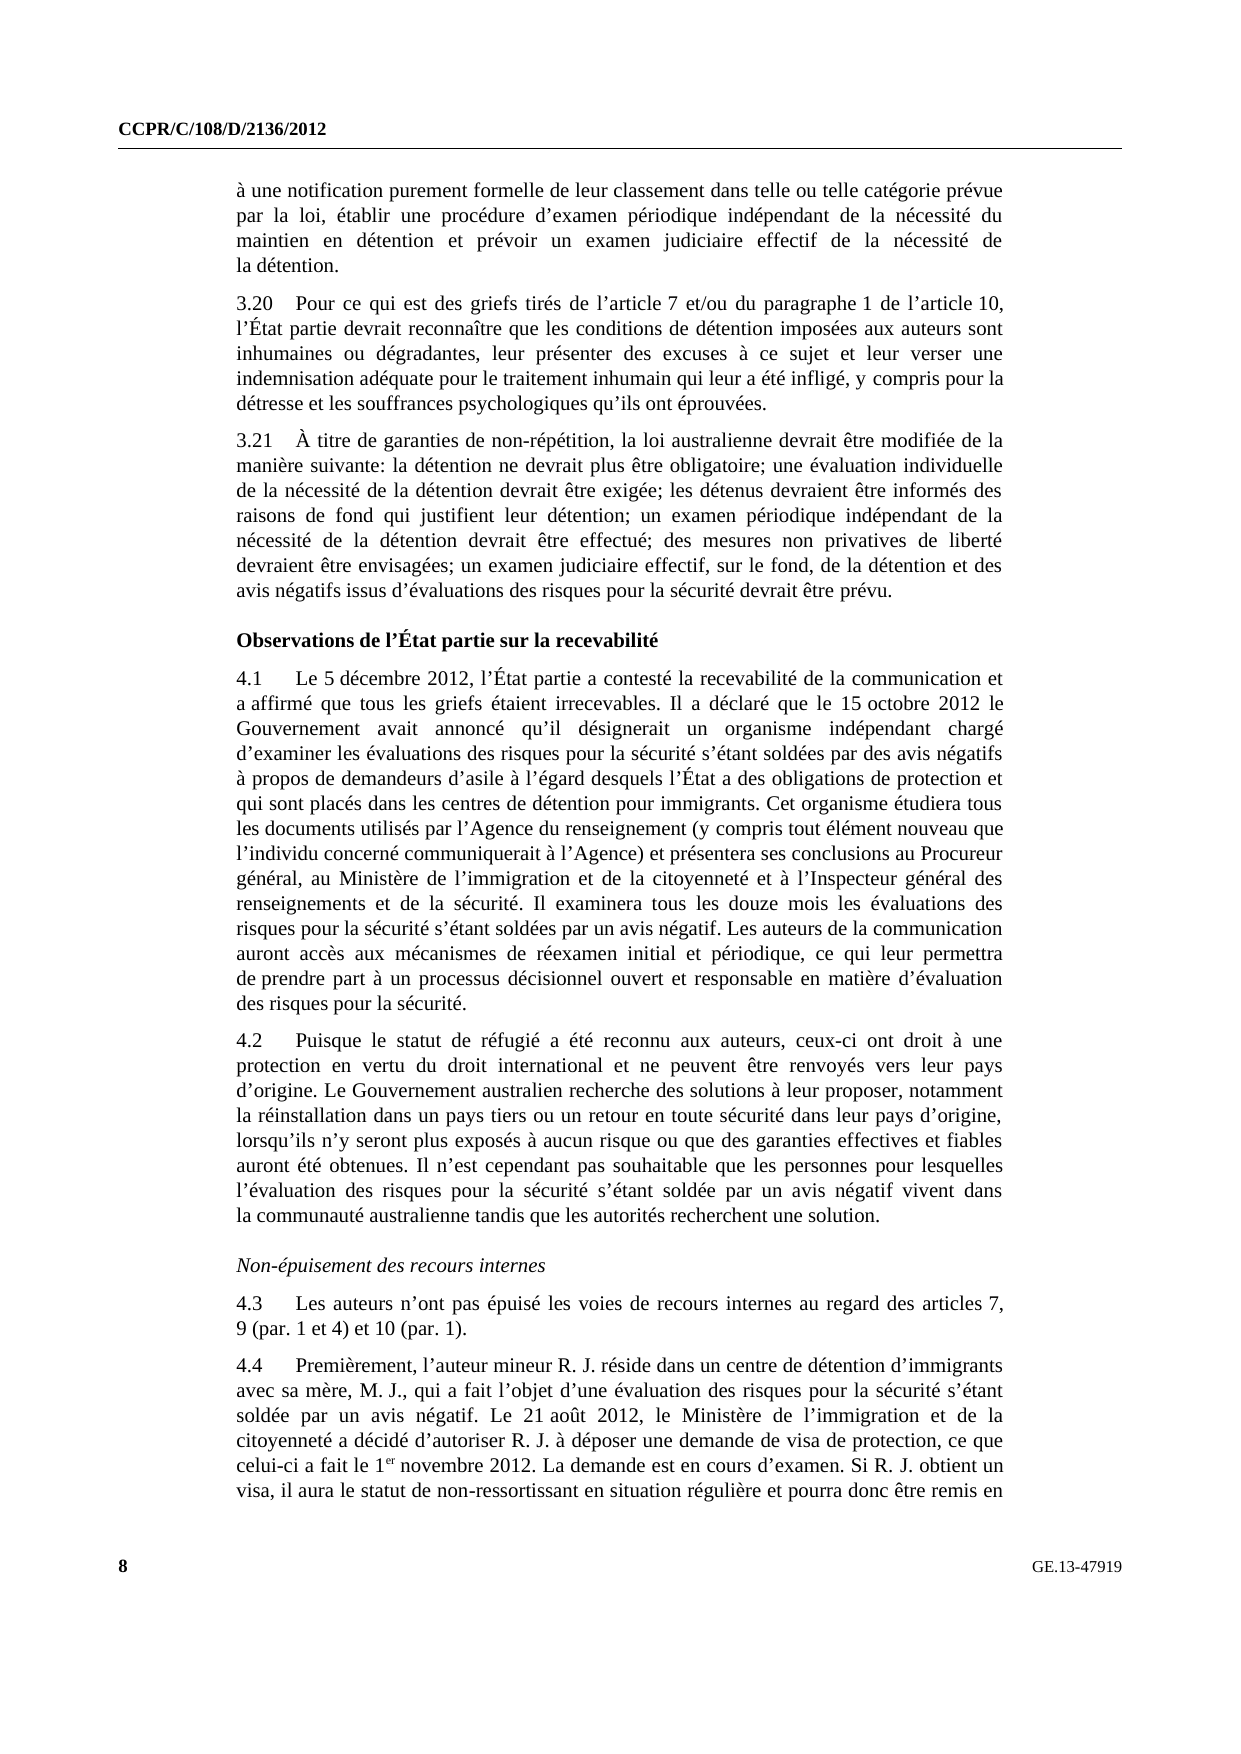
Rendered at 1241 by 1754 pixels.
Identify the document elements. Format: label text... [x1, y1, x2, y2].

text 4.3 Les auteurs n’ont pas épuisé les voies de recours internes au regard des articles 7, 9 (par. 1 et 4) et 10 (par. 1). [236, 1290, 1004, 1340]
text 4.1 Le 5 décembre 2012, l’État partie a contesté la recevabilité de la communication et a affirmé que tous les griefs étaient irrecevables. Il a déclaré que le 15 octobre 2012 le Gouvernement avait annoncé qu’il désignerait un organisme indépendant chargé d’examiner les évaluations des risques pour la sécurité s’étant soldées par des avis négatifs à propos de demandeurs d’asile à l’égard desquels l’État a des obligations de protection et qui sont placés dans les centres de détention pour immigrants. Cet organisme étudiera tous les documents utilisés par l’Agence du renseignement (y compris tout élément nouveau que l’individu concerné communiquerait à l’Agence) et présentera ses conclusions au Procureur général, au Ministère de l’immigration et de la citoyenneté et à l’Inspecteur général des renseignements et de la sécurité. Il examinera tous les douze mois les évaluations des risques pour la sécurité s’étant soldées par un avis négatif. Les auteurs de la communication auront accès aux mécanismes de réexamen initial et périodique, ce qui leur permettra de prendre part à un processus décisionnel ouvert et responsable en matière d’évaluation des risques pour la sécurité. [236, 665, 1004, 1015]
text 4.2 Puisque le statut de réfugié a été reconnu aux auteurs, ceux-ci ont droit à une protection en vertu du droit international et ne peuvent être renvoyés vers leur pays d’origine. Le Gouvernement australien recherche des solutions à leur proposer, notamment la réinstallation dans un pays tiers ou un retour en toute sécurité dans leur pays d’origine, lorsqu’ils n’y seront plus exposés à aucun risque ou que des garanties effectives et fiables auront été obtenues. Il n’est cependant pas souhaitable que les personnes pour lesquelles l’évaluation des risques pour la sécurité s’étant soldée par un avis négatif vivent dans la communauté australienne tandis que les autorités recherchent une solution. [236, 1027, 1004, 1227]
text Non-épuisement des recours internes [118, 1252, 1004, 1277]
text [236, 1352, 1004, 1502]
text 3.21 À titre de garanties de non-répétition, la loi australienne devrait être modifiée de la manière suivante: la détention ne devrait plus être obligatoire; une évaluation individuelle de la nécessité de la détention devrait être exigée; les détenus devraient être informés des raisons de fond qui justifient leur détention; un examen périodique indépendant de la nécessité de la détention devrait être effectué; des mesures non privatives de liberté devraient être envisagées; un examen judiciaire effectif, sur le fond, de la détention et des avis négatifs issus d’évaluations des risques pour la sécurité devrait être prévu. [236, 427, 1004, 602]
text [236, 177, 1004, 277]
text 3.20 Pour ce qui est des griefs tirés de l’article 7 et/ou du paragraphe 1 de l’article 10, l’État partie devrait reconnaître que les conditions de détention imposées aux auteurs sont inhumaines ou dégradantes, leur présenter des excuses à ce sujet et leur verser une indemnisation adéquate pour le traitement inhumain qui leur a été infligé, y compris pour la détresse et les souffrances psychologiques qu’ils ont éprouvées. [236, 290, 1004, 415]
text Observations de l’État partie sur la recevabilité [118, 627, 1004, 652]
